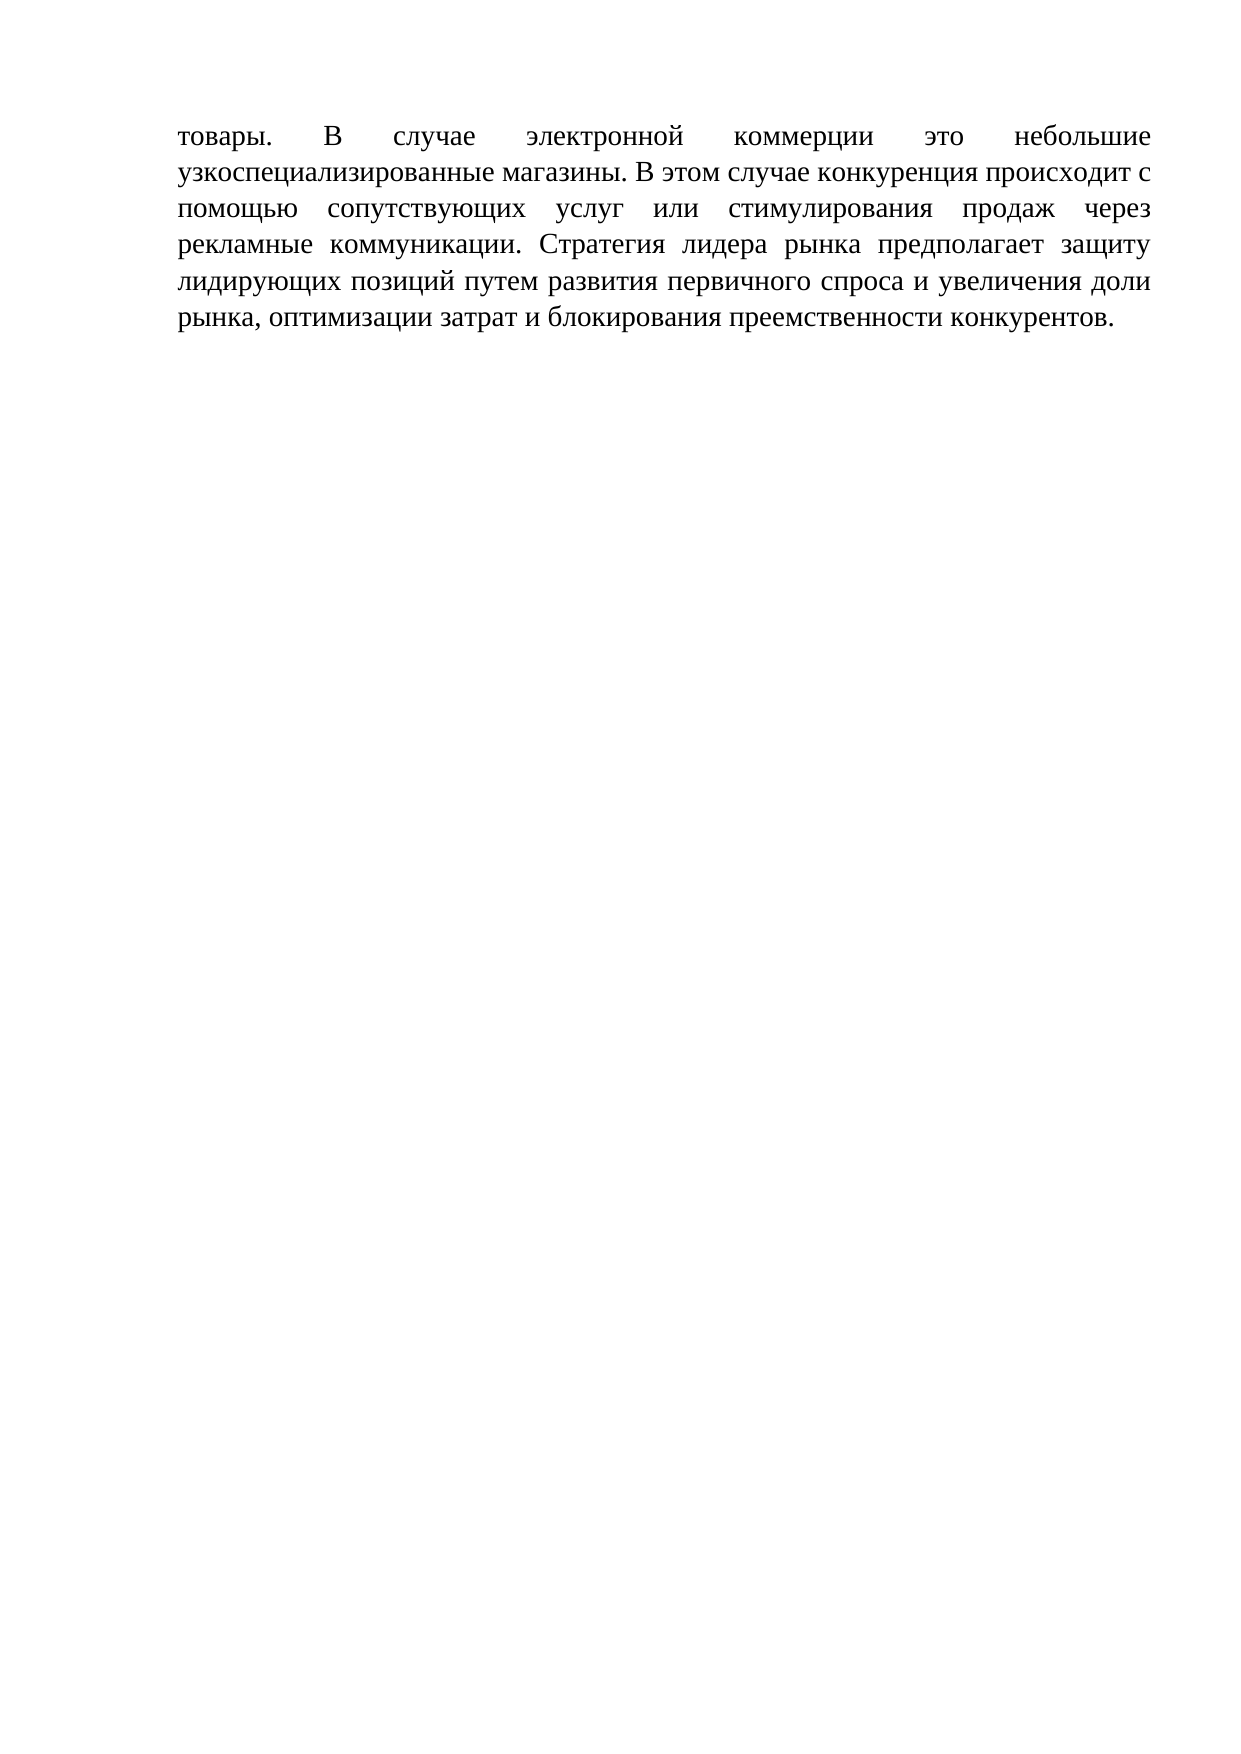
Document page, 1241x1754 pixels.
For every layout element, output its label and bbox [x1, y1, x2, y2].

text [177, 118, 1152, 332]
